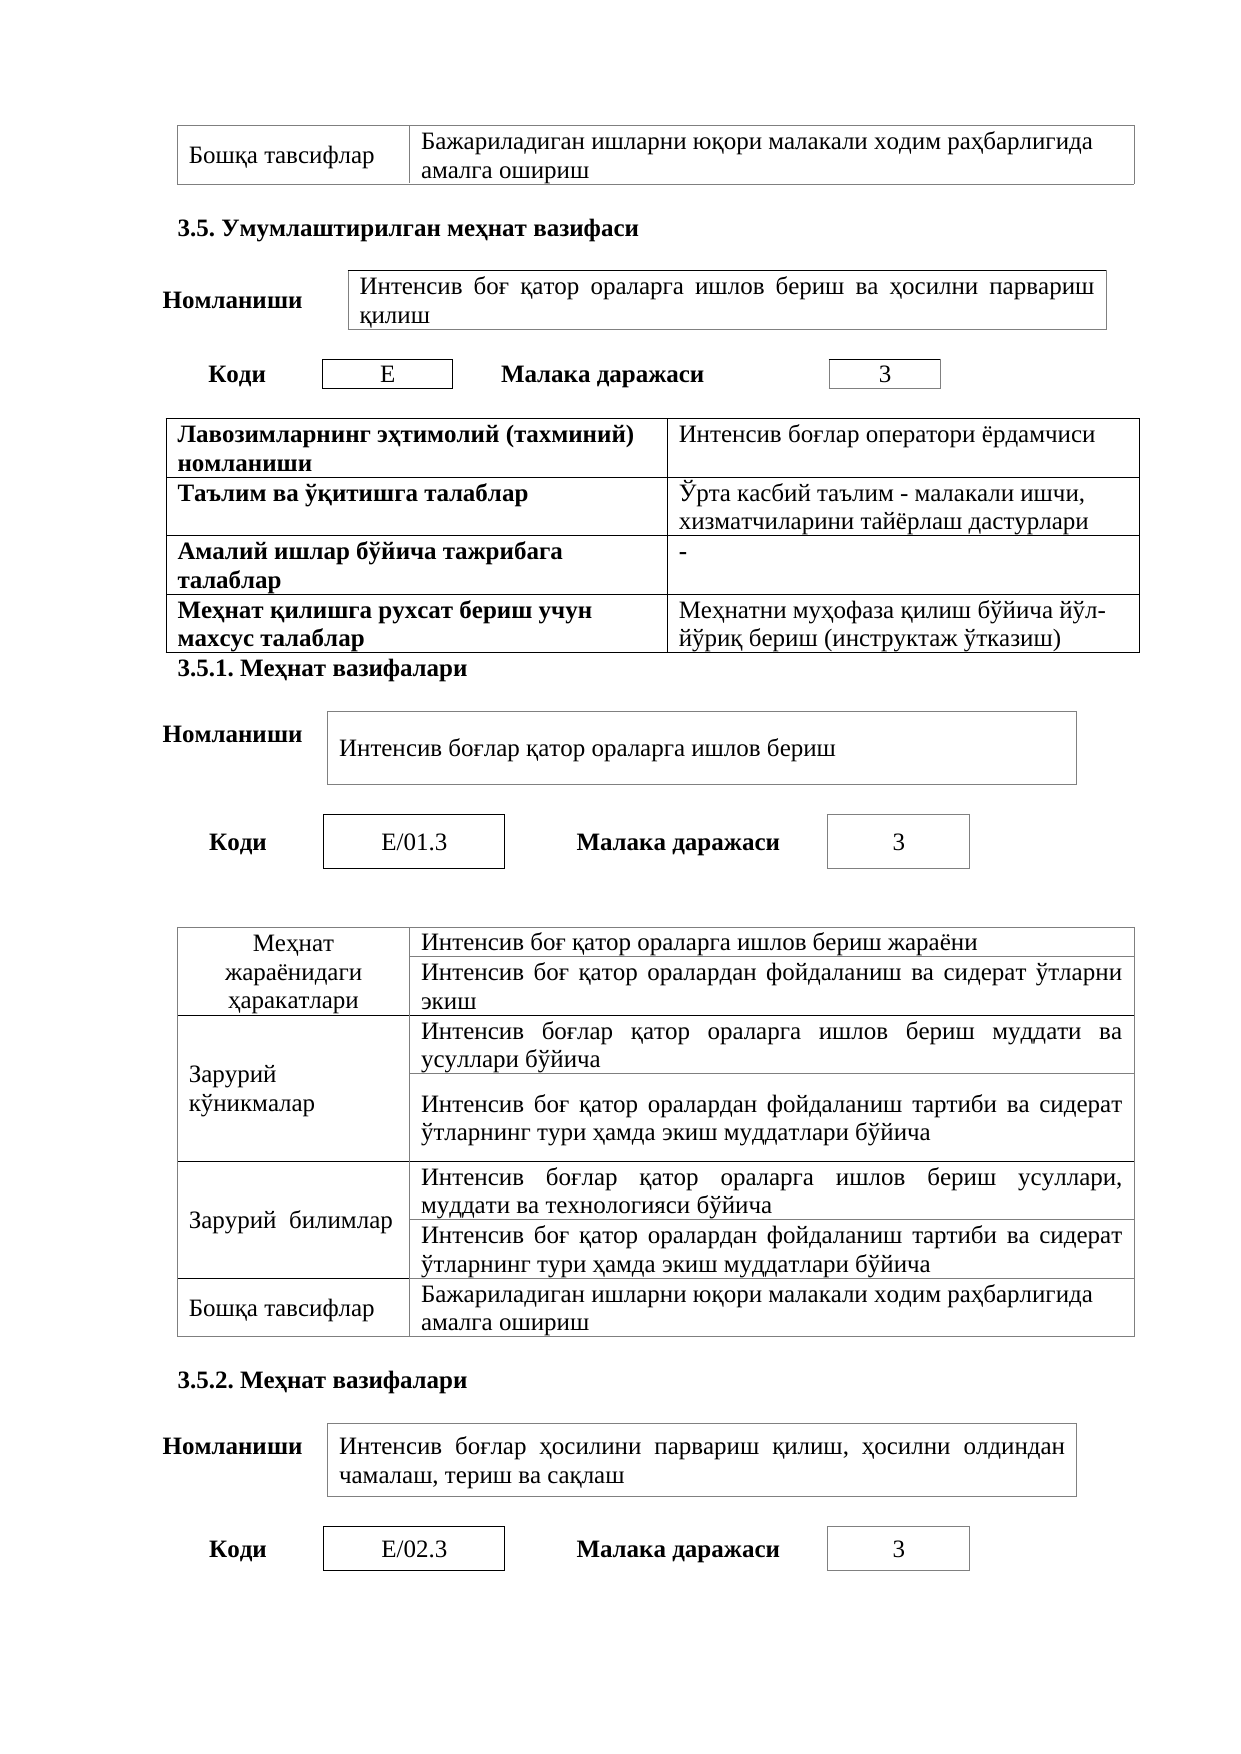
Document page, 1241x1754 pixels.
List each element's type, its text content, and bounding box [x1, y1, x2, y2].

table_cell Амалий ишлар бўйича тажрибага талаблар [167, 536, 667, 594]
table_header Номланиши [151, 1423, 327, 1496]
table_cell Интенсив боғ қатор оралардан фойдаланиш тартиби ва сидерат ўтларнинг тури ҳамда экиш муддатлари бўйича [410, 1074, 1134, 1161]
table_cell Интенсив боғ қатор оралардан фойдаланиш ва сидерат ўтларни экиш [410, 957, 1134, 1015]
text 3.5. Умумлаштирилган меҳнат вазифаси [177, 213, 1152, 241]
table_header Коди [151, 359, 322, 388]
table_header Номланиши [151, 270, 348, 329]
table_header Е/02.3 [324, 1527, 504, 1570]
text 3.5.1. Меҳнат вазифалари [177, 653, 1152, 682]
table_header Е/01.3 [324, 815, 504, 868]
table_header Интенсив боғлар қатор ораларга ишлов бериш [328, 712, 1076, 784]
table_header Интенсив боғ қатор ораларга ишлов бериш жараёни [410, 928, 1134, 956]
table_cell Бажариладиган ишларни юқори малакали ходим раҳбарлигида амалга ошириш [410, 1279, 1134, 1336]
table_cell Интенсив боғлар қатор ораларга ишлов бериш усуллари, муддати ва технологияси бўйича [410, 1162, 1134, 1219]
table_header Коди [151, 1526, 323, 1570]
table_cell Бошқа тавсифлар [178, 126, 409, 183]
table_cell Зарурий билимлар [178, 1162, 409, 1278]
table_cell Интенсив боғ қатор оралардан фойдаланиш тартиби ва сидерат ўтларнинг тури ҳамда экиш муддатлари бўйича [410, 1220, 1134, 1278]
table_header 3 [828, 1527, 969, 1570]
table_cell Зарурий кўникмалар [178, 1016, 409, 1161]
table_cell Бошқа тавсифлар [178, 1279, 409, 1336]
table_cell Интенсив боғлар қатор ораларга ишлов бериш муддати ва усуллари бўйича [410, 1016, 1134, 1073]
table_cell Ўрта касбий таълим - малакали ишчи, хизматчиларини тайёрлаш дастурлари [668, 478, 1139, 535]
table_header Интенсив боғлар оператори ёрдамчиси [668, 419, 1139, 477]
table_cell Меҳнатни муҳофаза қилиш бўйича йўл-йўриқ бериш (инструктаж ўтказиш) [668, 595, 1139, 652]
table_header Номланиши [151, 711, 327, 784]
table_header Малака даражаси [453, 359, 829, 388]
table_header Интенсив боғлар ҳосилини парвариш қилиш, ҳосилни олдиндан чамалаш, териш ва сақлаш [328, 1424, 1076, 1496]
table_header Интенсив боғ қатор ораларга ишлов бериш ва ҳосилни парвариш қилиш [349, 271, 1106, 329]
text 3.5.2. Меҳнат вазифалари [177, 1365, 1152, 1394]
table_header 3 [828, 815, 969, 868]
table_header Коди [151, 814, 323, 868]
table_header Лавозимларнинг эҳтимолий (тахминий) номланиши [167, 419, 667, 477]
table_cell Таълим ва ўқитишга талаблар [167, 478, 667, 535]
table_cell Меҳнат қилишга рухсат бериш учун махсус талаблар [167, 595, 667, 652]
table_header Малака даражаси [505, 1526, 827, 1570]
table_header 3 [830, 360, 940, 388]
table_header Меҳнат жараёнидаги ҳаракатлари [178, 928, 409, 1015]
table_header Малака даражаси [505, 814, 827, 868]
table_header Е [323, 360, 452, 388]
table_cell Бажариладиган ишларни юқори малакали ходим раҳбарлигида амалга ошириш [410, 126, 1134, 183]
table_cell - [668, 536, 1139, 594]
